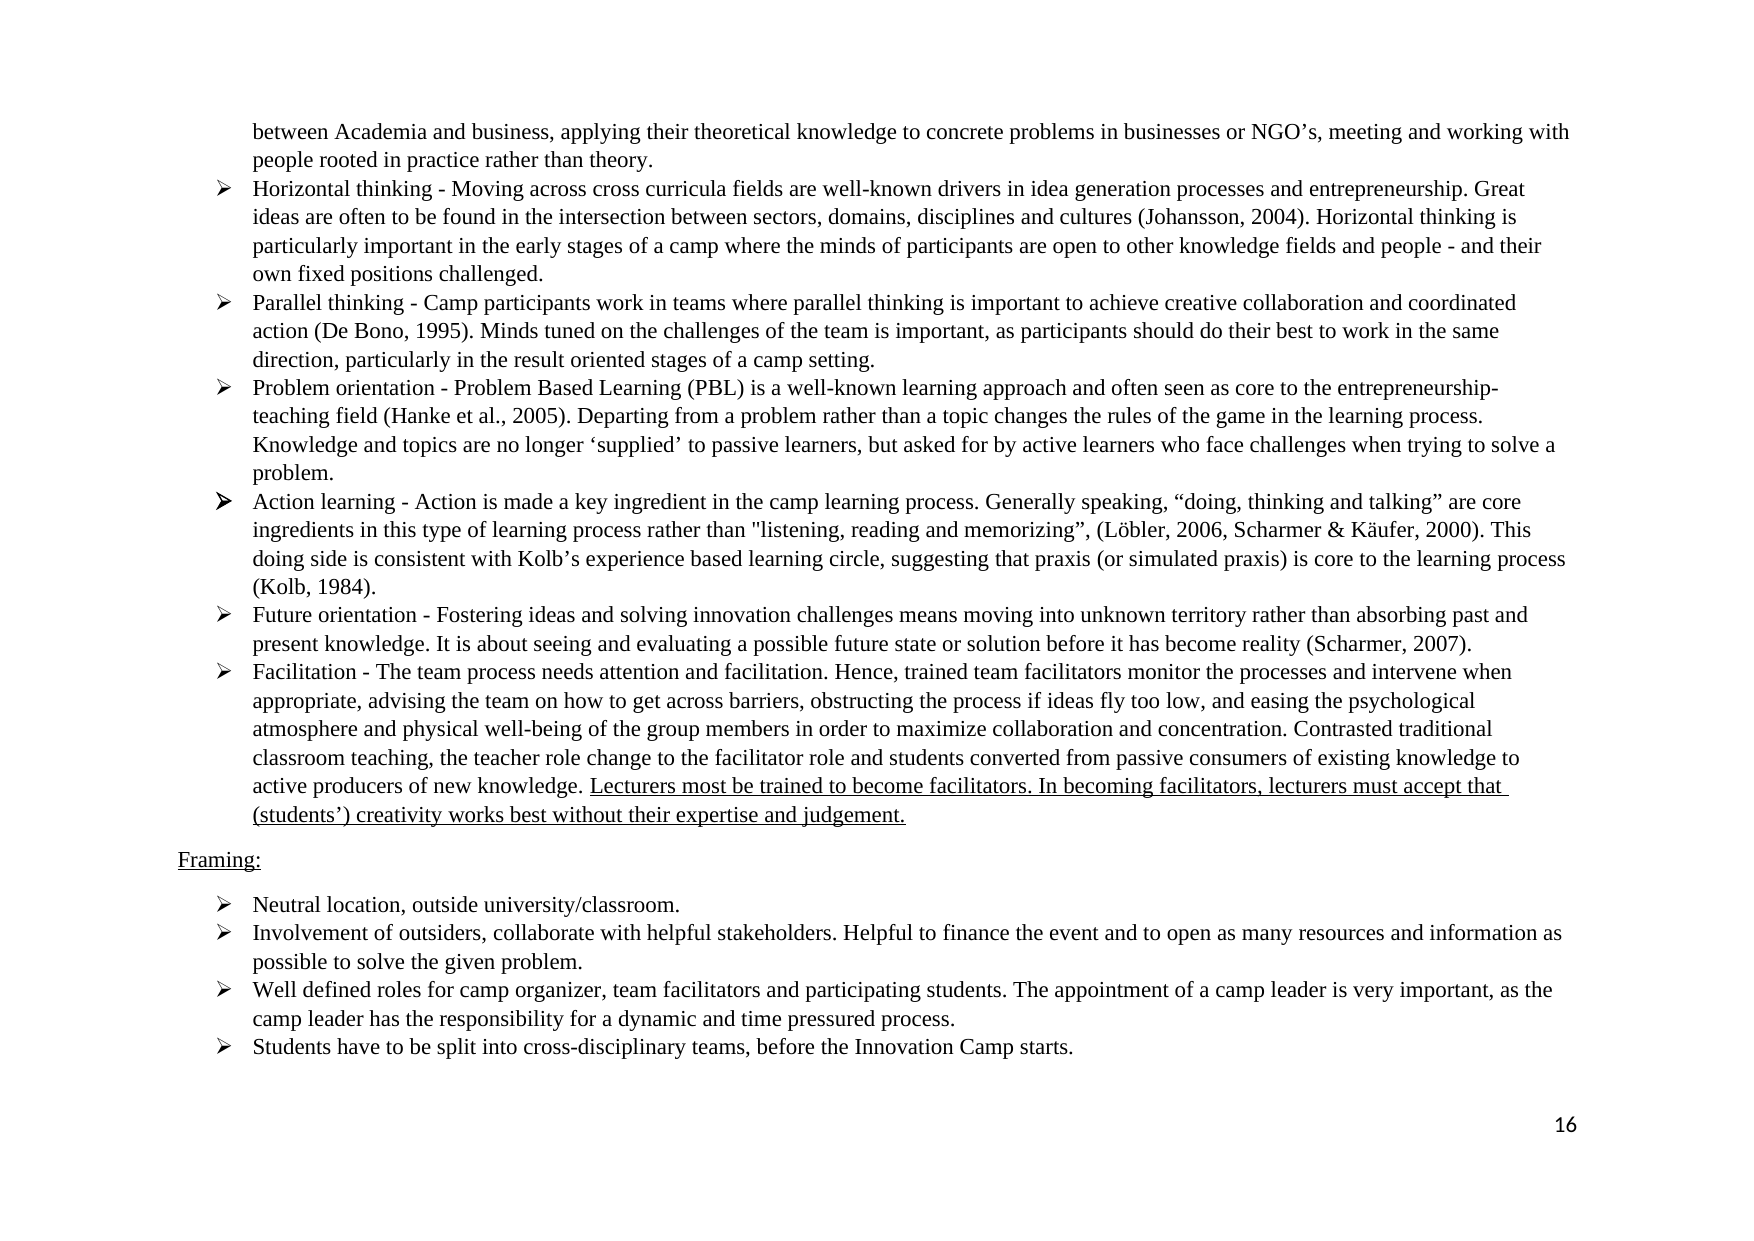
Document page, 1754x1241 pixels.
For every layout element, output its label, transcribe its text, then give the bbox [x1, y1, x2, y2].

list Parallel thinking - Camp participants work in teams where parallel thinking is important to achieve creative collaboration and coordinated action (De Bono, 1995). Minds tuned on the challenges of the team is important, as participants should do their best to work in the same direction, particularly in the result oriented stages of a camp setting. [215, 289, 1577, 372]
list Facilitation - The team process needs attention and facilitation. Hence, trained team facilitators monitor the processes and intervene when appropriate, advising the team on how to get across barriers, obstructing the process if ideas fly too low, and easing the psychological atmosphere and physical well-being of the group members in order to maximize collaboration and concentration. Contrasted traditional classroom teaching, the teacher role change to the facilitator role and students converted from passive consumers of existing knowledge to active producers of new knowledge. Lecturers most be trained to become facilitators. In becoming facilitators, lecturers must accept that (students’) creativity works best without their expertise and judgement. [215, 658, 1577, 827]
list Problem orientation - Problem Based Learning (PBL) is a well-known learning approach and often seen as core to the entrepreneurship-teaching field (Hanke et al., 2005). Departing from a problem rather than a topic changes the rules of the game in the learning process. Knowledge and topics are no longer ‘supplied’ to passive learners, but asked for by active learners who face challenges when trying to solve a problem. [215, 374, 1577, 486]
list Horizontal thinking - Moving across cross curricula fields are well-known drivers in idea generation processes and entrepreneurship. Great ideas are often to be found in the intersection between sectors, domains, disciplines and cultures (Johansson, 2004). Horizontal thinking is particularly important in the early stages of a camp where the minds of participants are open to other knowledge fields and people - and their own fixed positions challenged. [215, 175, 1577, 287]
list Involvement of outsiders, collaborate with helpful stakeholders. Helpful to finance the event and to open as many resources and information as possible to solve the given problem. [215, 919, 1577, 974]
list Well defined roles for camp organizer, team facilitators and participating students. The appointment of a camp leader is very important, as the camp leader has the responsibility for a dynamic and time pressured process. [215, 976, 1577, 1031]
list Neutral location, outside university/classroom. [215, 891, 1577, 917]
text Framing: [177, 846, 1577, 872]
list Students have to be split into cross-disciplinary teams, before the Innovation Camp starts. [215, 1033, 1577, 1059]
list Future orientation - Fostering ideas and solving innovation challenges means moving into unknown territory rather than absorbing past and present knowledge. It is about seeing and evaluating a possible future state or solution before it has become reality (Scharmer, 2007). [215, 602, 1577, 656]
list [215, 118, 1577, 173]
list Action learning - Action is made a key ingredient in the camp learning process. Generally speaking, “doing, thinking and talking” are core ingredients in this type of learning process rather than "listening, reading and memorizing”, (Löbler, 2006, Scharmer & Käufer, 2000). This doing side is consistent with Kolb’s experience based learning circle, suggesting that praxis (or simulated praxis) is core to the learning process (Kolb, 1984). [215, 488, 1577, 599]
